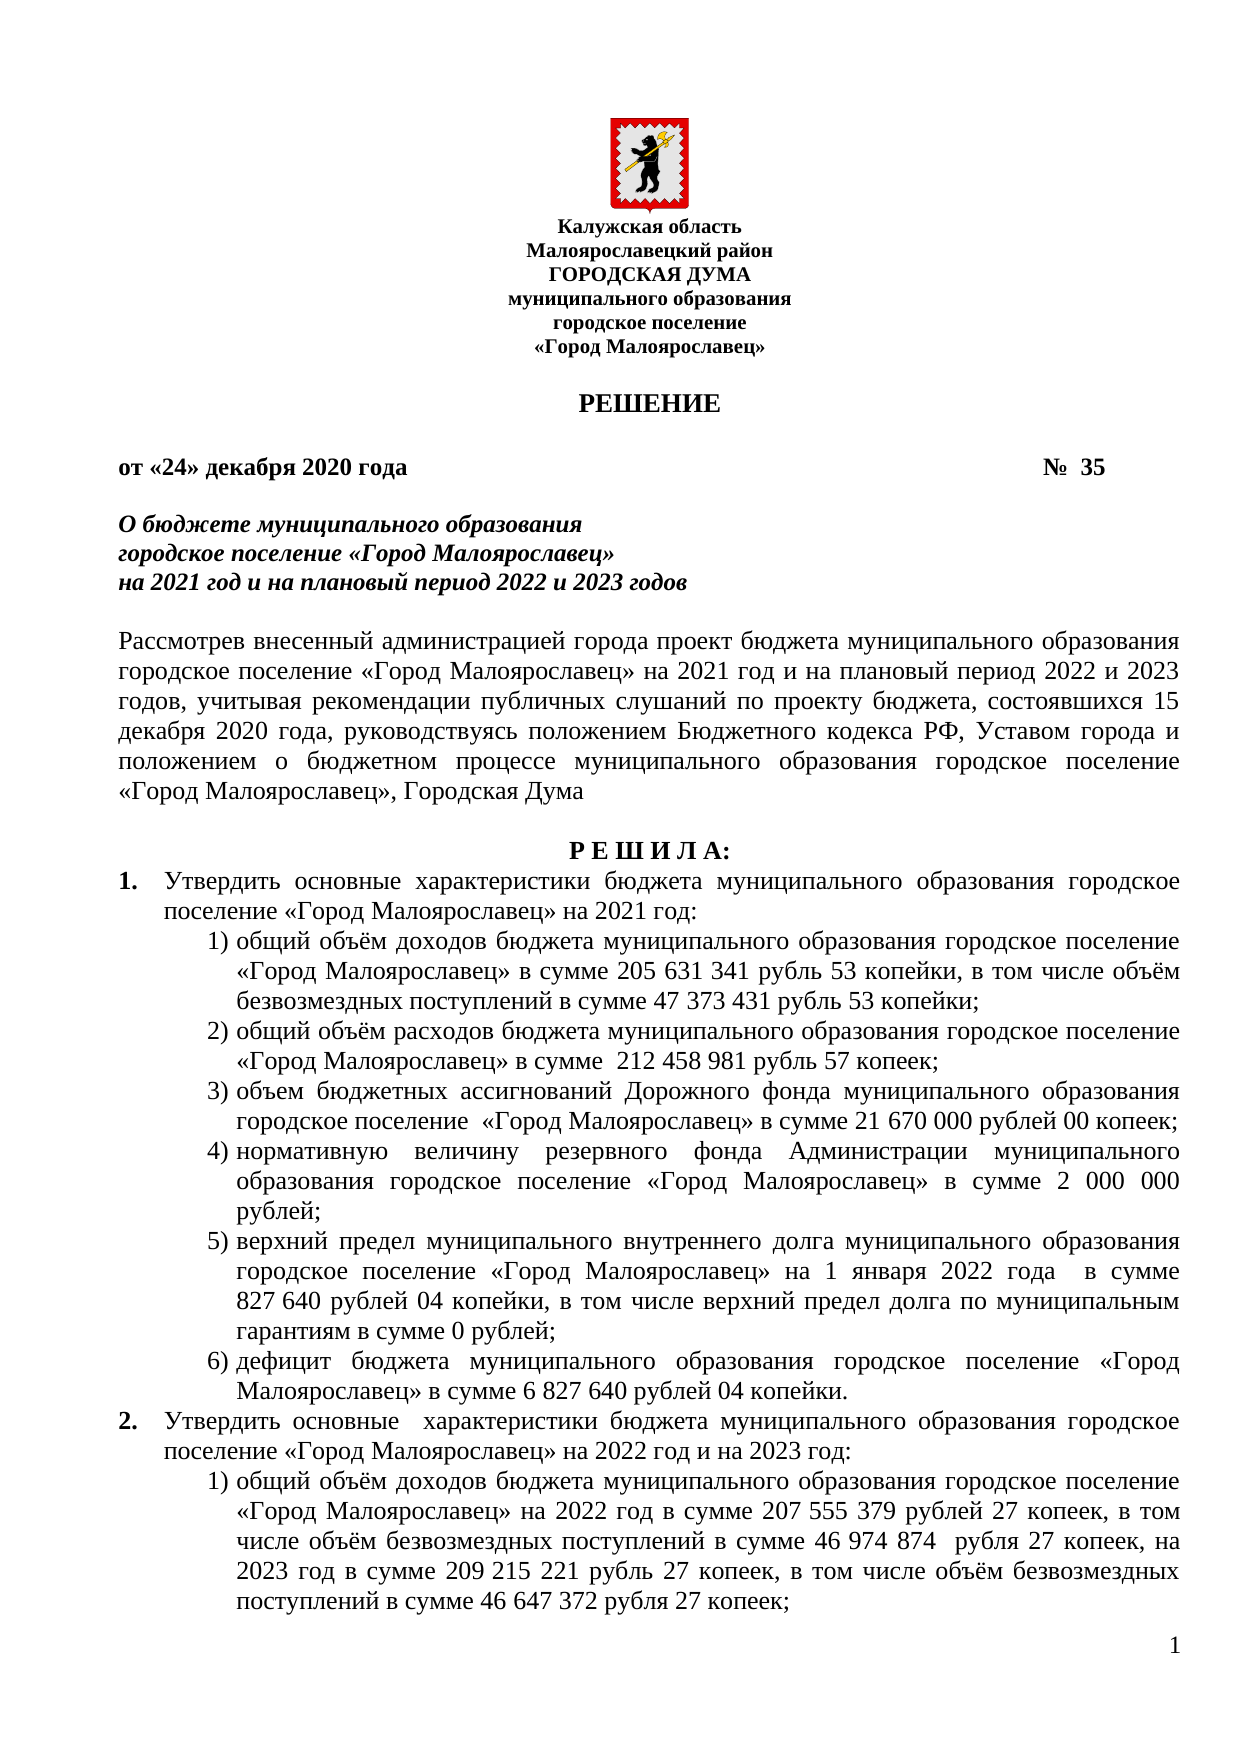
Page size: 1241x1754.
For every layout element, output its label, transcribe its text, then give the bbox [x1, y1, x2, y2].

list общий объём расходов бюджета муниципального образования городское поселение «Город Малоярославец» в сумме 212 458 981 рубль 57 копеек; [207, 1015, 1181, 1075]
text ГОРОДСКАЯ ДУМА [118, 262, 1181, 286]
list нормативную величину резервного фонда Администрации муниципального образования городское поселение «Город Малоярославец» в сумме 2 000 000 рублей; [207, 1135, 1181, 1225]
text РЕШЕНИЕ [118, 387, 1181, 418]
list общий объём доходов бюджета муниципального образования городское поселение «Город Малоярославец» в сумме 205 631 341 рубль 53 копейки, в том числе объём безвозмездных поступлений в сумме 47 373 431 рубль 53 копейки; [207, 925, 1181, 1015]
text О бюджете муниципального образования [118, 509, 1181, 538]
list Утвердить основные характеристики бюджета муниципального образования городское поселение «Город Малоярославец» на 2021 год: [118, 865, 1181, 925]
text городское поселение [118, 310, 1181, 334]
text Рассмотрев внесенный администрацией города проект бюджета муниципального образования городское поселение «Город Малоярославец» на 2021 год и на плановый период 2022 и 2023 годов, учитывая рекомендации публичных слушаний по проекту бюджета, состоявшихся 15 декабря 2020 года, руководствуясь положением Бюджетного кодекса РФ, Уставом города и положением о бюджетном процессе муниципального образования городское поселение «Город Малоярославец», Городская Дума [118, 625, 1181, 805]
text городское поселение «Город Малоярославец» [118, 538, 1181, 567]
text муниципального образования [118, 286, 1181, 310]
text от «24» декабря 2020 года № 35 [118, 452, 1181, 480]
list дефицит бюджета муниципального образования городское поселение «Город Малоярославец» в сумме 6 827 640 рублей 04 копейки. [207, 1345, 1181, 1405]
text на 2021 год и на плановый период 2022 и 2023 годов [118, 567, 1181, 595]
text «Город Малоярославец» [118, 334, 1181, 358]
list Утвердить основные характеристики бюджета муниципального образования городское поселение «Город Малоярославец» на 2022 год и на 2023 год: [118, 1405, 1181, 1465]
text Р Е Ш И Л А: [118, 835, 1181, 865]
list объем бюджетных ассигнований Дорожного фонда муниципального образования городское поселение «Город Малоярославец» в сумме 21 670 000 рублей 00 копеек; [207, 1075, 1181, 1135]
list общий объём доходов бюджета муниципального образования городское поселение «Город Малоярославец» на 2022 год в сумме 207 555 379 рублей 27 копеек, в том числе объём безвозмездных поступлений в сумме 46 974 874 рубля 27 копеек, на 2023 год в сумме 209 215 221 рубль 27 копеек, в том числе объём безвозмездных поступлений в сумме 46 647 372 рубля 27 копеек; [207, 1465, 1181, 1615]
text Малоярославецкий район [118, 238, 1181, 262]
text Калужская область [118, 214, 1181, 238]
list верхний предел муниципального внутреннего долга муниципального образования городское поселение «Город Малоярославец» на 1 января 2022 года в сумме 827 640 рублей 04 копейки, в том числе верхний предел долга по муниципальным гарантиям в сумме 0 рублей; [207, 1225, 1181, 1345]
